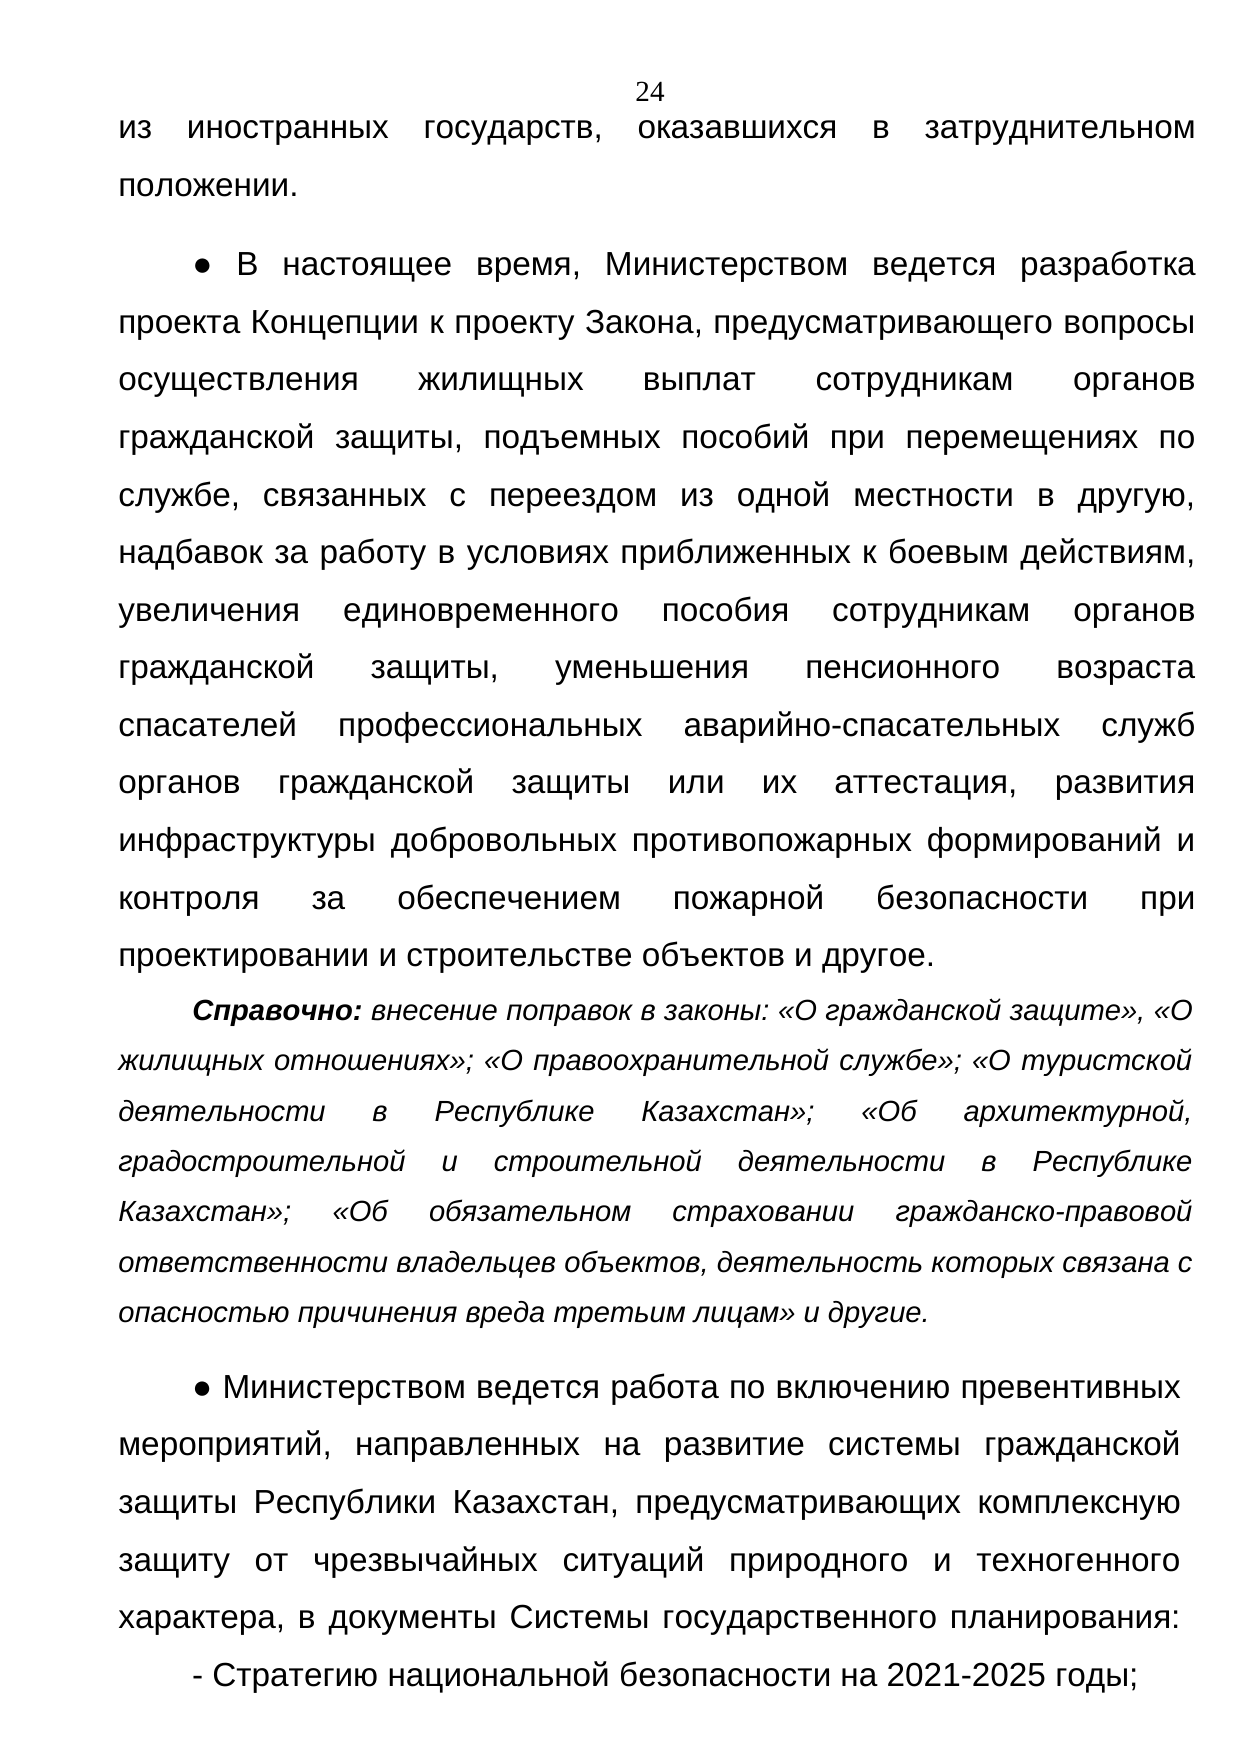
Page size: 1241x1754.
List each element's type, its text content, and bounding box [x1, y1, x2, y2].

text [118, 107, 1196, 203]
text ● В настоящее время, Министерством ведется разработка проекта Концепции к проекту Закона, предусматривающего вопросы осуществления жилищных выплат сотрудникам органов гражданской защиты, подъемных пособий при перемещениях по службе, связанных с переездом из одной местности в другую, надбавок за работу в условиях приближенных к боевым действиям, увеличения единовременного пособия сотрудникам органов гражданской защиты, уменьшения пенсионного возраста спасателей профессиональных аварийно-спасательных служб органов гражданской защиты или их аттестация, развития инфраструктуры добровольных противопожарных формирований и контроля за обеспечением пожарной безопасности при проектировании и строительстве объектов и другое. [118, 244, 1196, 974]
text ● Министерством ведется работа по включению превентивных мероприятий, направленных на развитие системы гражданской защиты Республики Казахстан, предусматривающих комплексную защиту от чрезвычайных ситуаций природного и техногенного характера, в документы Системы государственного планирования: - Стратегию национальной безопасности на 2021-2025 годы; [118, 1367, 1181, 1693]
text Справочно: внесение поправок в законы: «О гражданской защите», «О жилищных отношениях»; «О правоохранительной службе»; «О туристской деятельности в Республике Казахстан»; «Об архитектурной, градостроительной и строительной деятельности в Республике Казахстан»; «Об обязательном страховании гражданско-правовой ответственности владельцев объектов, деятельность которых связана с опасностью причинения вреда третьим лицам» и другие. [118, 993, 1196, 1328]
